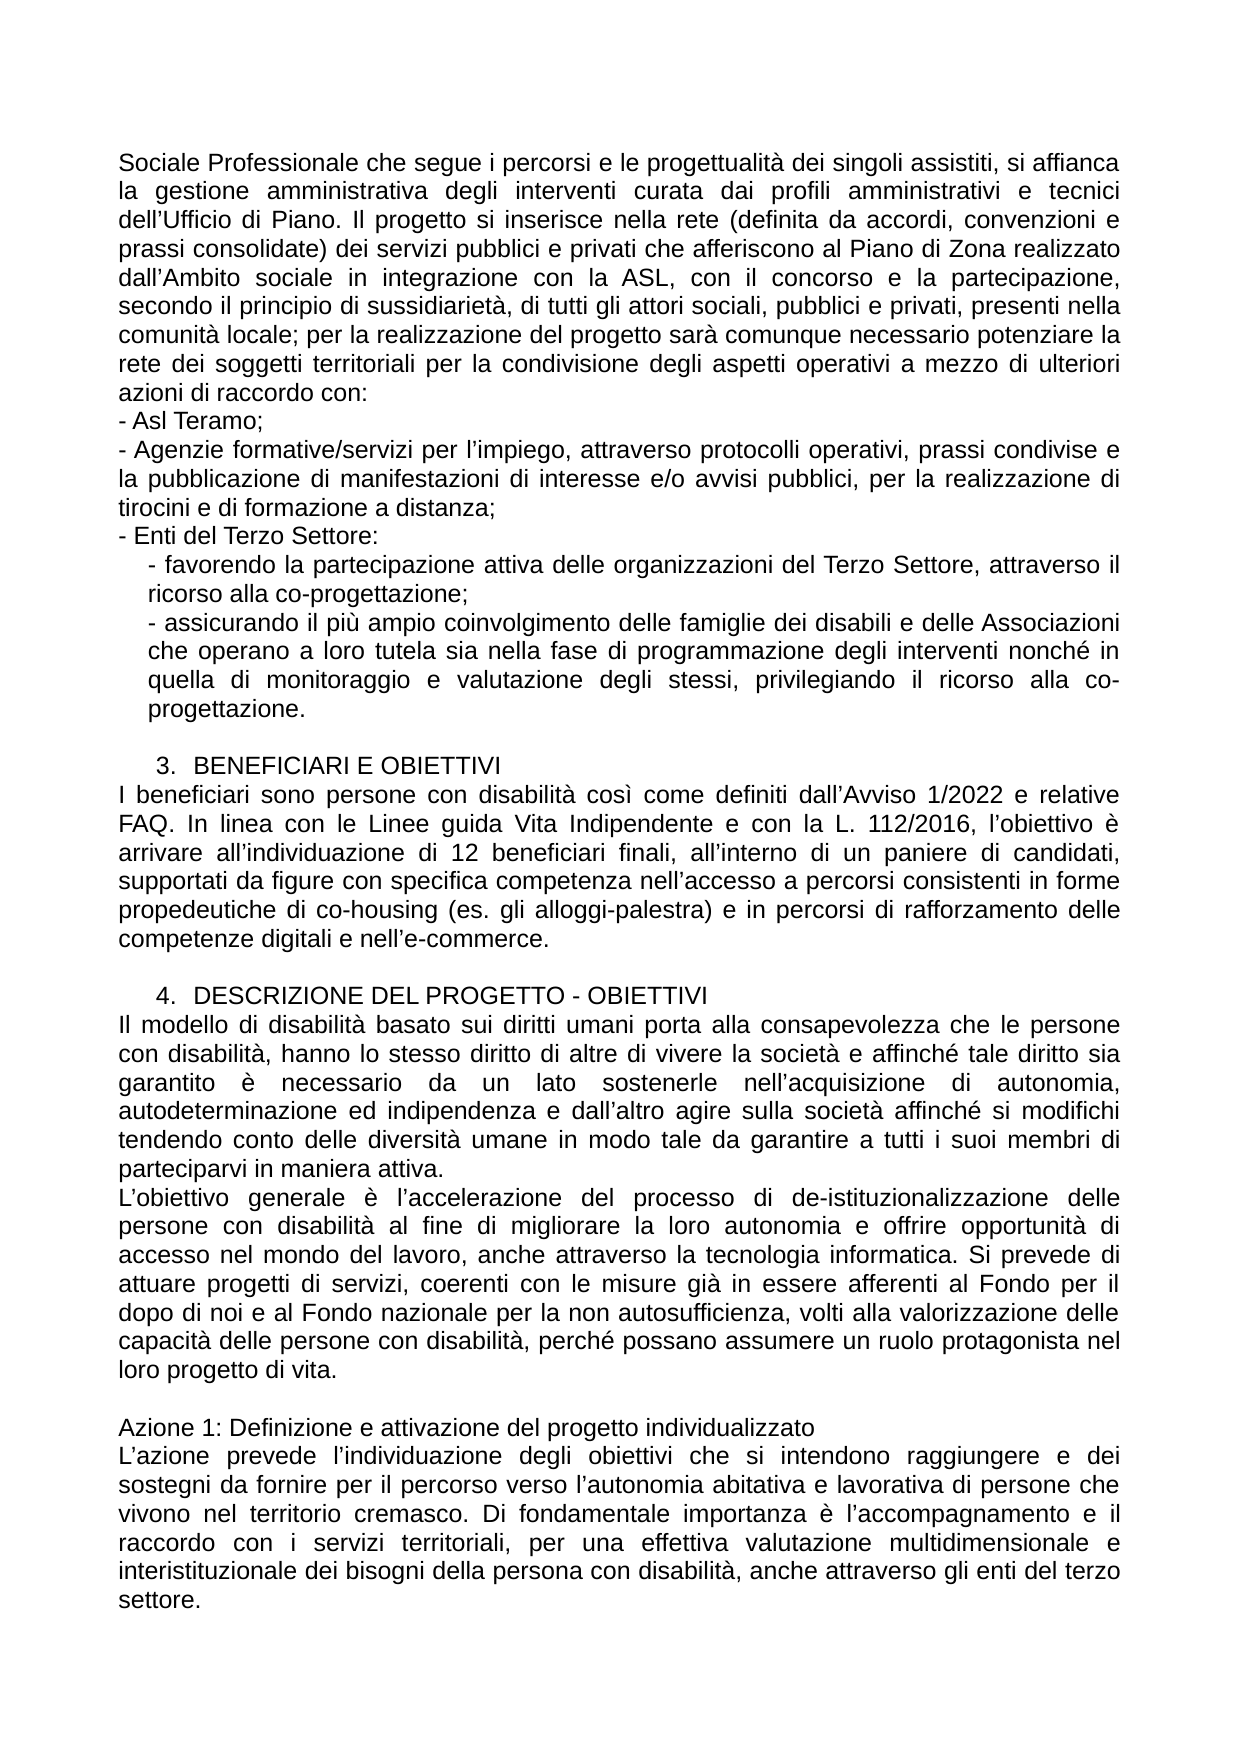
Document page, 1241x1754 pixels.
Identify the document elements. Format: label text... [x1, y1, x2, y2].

text - assicurando il più ampio coinvolgimento delle famiglie dei disabili e delle Associazioni che operano a loro tutela sia nella fase di programmazione degli interventi nonché in quella di monitoraggio e valutazione degli stessi, privilegiando il ricorso alla co-progettazione. [148, 608, 1122, 723]
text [118, 148, 1122, 406]
list BENEFICIARI E OBIETTIVI [156, 751, 1122, 780]
text - Asl Teramo; [118, 406, 1122, 435]
text I beneficiari sono persone con disabilità così come definiti dall’Avviso 1/2022 e relative FAQ. In linea con le Linee guida Vita Indipendente e con la L. 112/2016, l’obiettivo è arrivare all’individuazione di 12 beneficiari finali, all’interno di un paniere di candidati, supportati da figure con specifica competenza nell’accesso a percorsi consistenti in forme propedeutiche di co-housing (es. gli alloggi-palestra) e in percorsi di rafforzamento delle competenze digitali e nell’e-commerce. [118, 780, 1122, 953]
text Il modello di disabilità basato sui diritti umani porta alla consapevolezza che le persone con disabilità, hanno lo stesso diritto di altre di vivere la società e affinché tale diritto sia garantito è necessario da un lato sostenerle nell’acquisizione di autonomia, autodeterminazione ed indipendenza e dall’altro agire sulla società affinché si modifichi tendendo conto delle diversità umane in modo tale da garantire a tutti i suoi membri di parteciparvi in maniera attiva. [118, 1010, 1122, 1183]
text - Agenzie formative/servizi per l’impiego, attraverso protocolli operativi, prassi condivise e la pubblicazione di manifestazioni di interesse e/o avvisi pubblici, per la realizzazione di tirocini e di formazione a distanza; [118, 435, 1122, 521]
text Azione 1: Definizione e attivazione del progetto individualizzato [118, 1413, 1122, 1441]
text L’azione prevede l’individuazione degli obiettivi che si intendono raggiungere e dei sostegni da fornire per il percorso verso l’autonomia abitativa e lavorativa di persone che vivono nel territorio cremasco. Di fondamentale importanza è l’accompagnamento e il raccordo con i servizi territoriali, per una effettiva valutazione multidimensionale e interistituzionale dei bisogni della persona con disabilità, anche attraverso gli enti del terzo settore. [118, 1441, 1122, 1614]
text - Enti del Terzo Settore: [118, 521, 1122, 550]
text L’obiettivo generale è l’accelerazione del processo di de-istituzionalizzazione delle persone con disabilità al fine di migliorare la loro autonomia e offrire opportunità di accesso nel mondo del lavoro, anche attraverso la tecnologia informatica. Si prevede di attuare progetti di servizi, coerenti con le misure già in essere afferenti al Fondo per il dopo di noi e al Fondo nazionale per la non autosufficienza, volti alla valorizzazione delle capacità delle persone con disabilità, perché possano assumere un ruolo protagonista nel loro progetto di vita. [118, 1183, 1122, 1384]
text - favorendo la partecipazione attiva delle organizzazioni del Terzo Settore, attraverso il ricorso alla co-progettazione; [148, 550, 1122, 608]
list DESCRIZIONE DEL PROGETTO - OBIETTIVI [156, 981, 1122, 1010]
